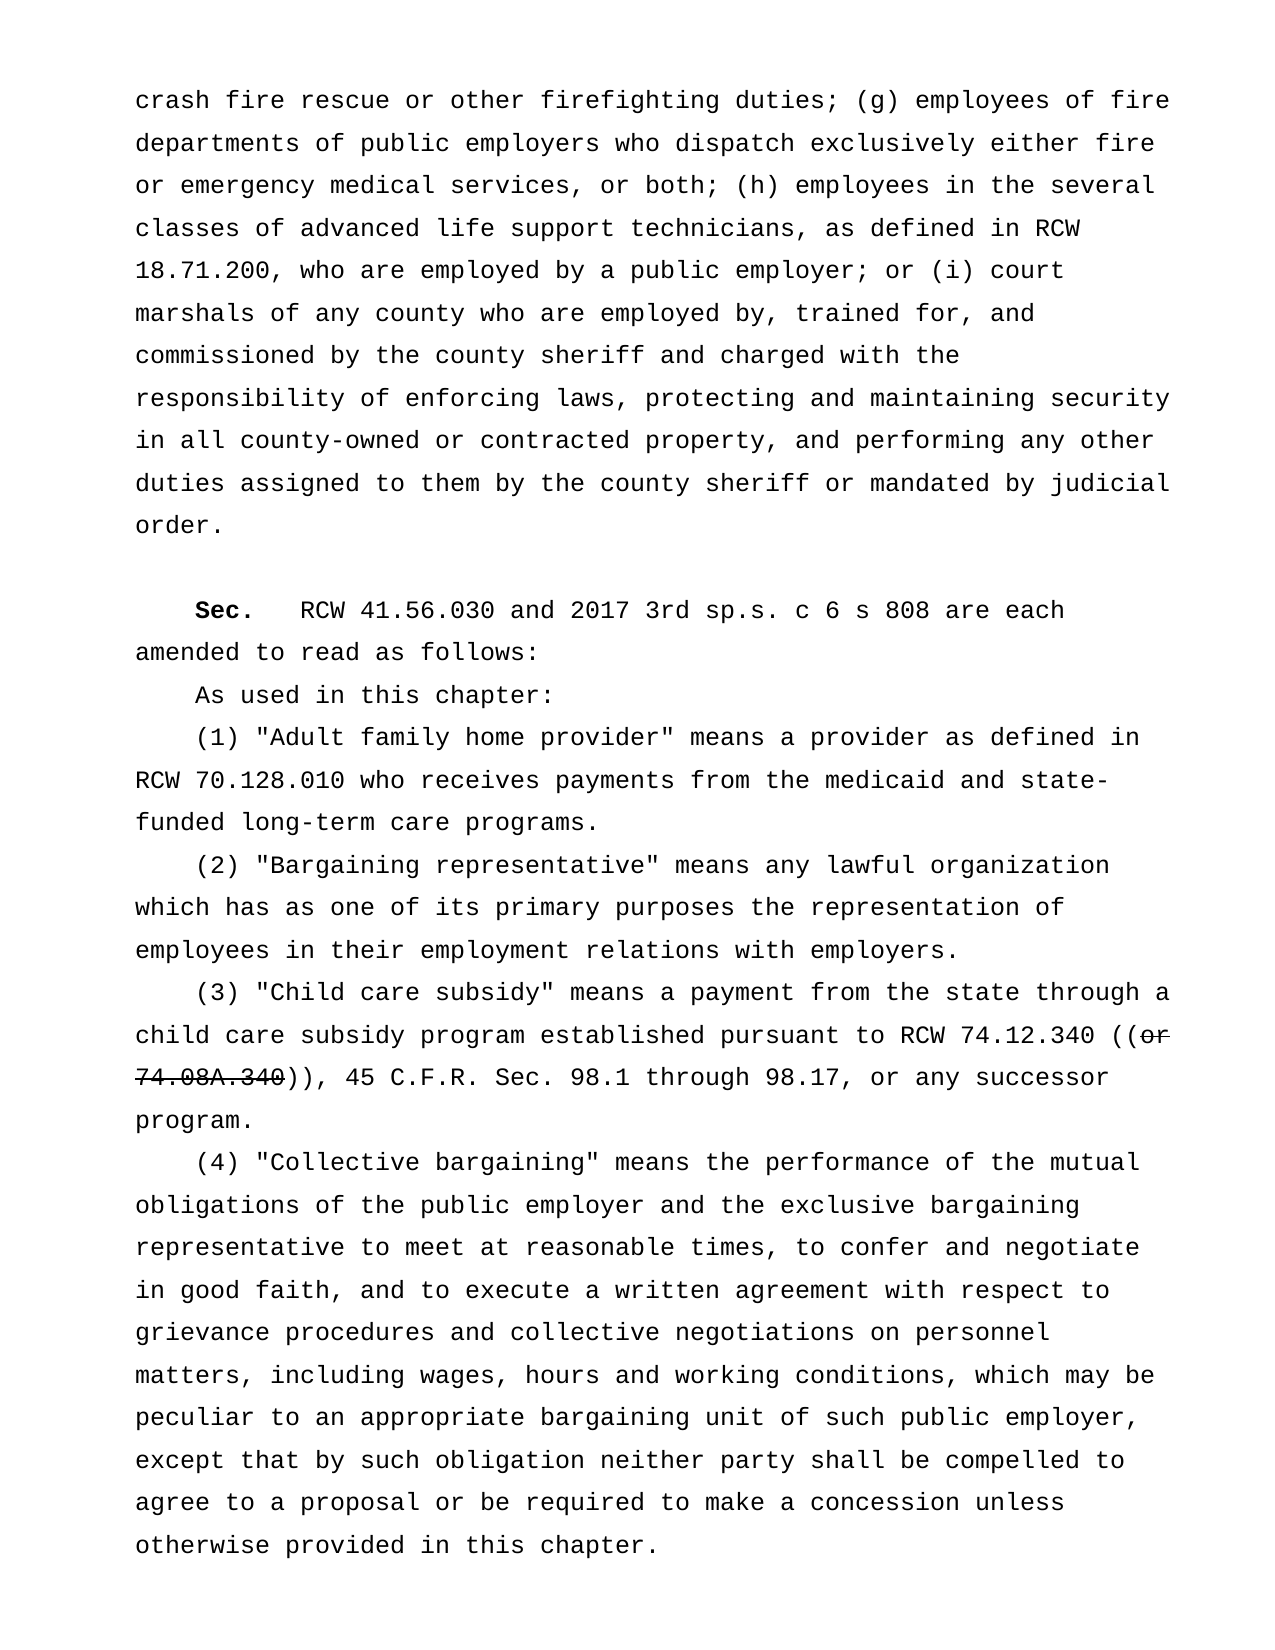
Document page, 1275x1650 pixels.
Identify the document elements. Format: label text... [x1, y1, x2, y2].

text (1) "Adult family home provider" means a provider as defined in RCW 70.128.010 who receives payments from the medicaid and state-funded long-term care programs. [135, 712, 1170, 839]
text (4) "Collective bargaining" means the performance of the mutual obligations of the public employer and the exclusive bargaining representative to meet at reasonable times, to confer and negotiate in good faith, and to execute a written agreement with respect to grievance procedures and collective negotiations on personnel matters, including wages, hours and working conditions, which may be peculiar to an appropriate bargaining unit of such public employer, except that by such obligation neither party shall be compelled to agree to a proposal or be required to make a concession unless otherwise provided in this chapter. [135, 1137, 1170, 1562]
text As used in this chapter: [135, 669, 1170, 712]
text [135, 75, 1170, 542]
text Sec. RCW 41.56.030 and 2017 3rd sp.s. c 6 s 808 are each amended to read as follows: [135, 584, 1170, 669]
text (3) "Child care subsidy" means a payment from the state through a child care subsidy program established pursuant to RCW 74.12.340 ((or 74.08A.340)), 45 C.F.R. Sec. 98.1 through 98.17, or any successor program. [135, 967, 1170, 1137]
text (2) "Bargaining representative" means any lawful organization which has as one of its primary purposes the representation of employees in their employment relations with employers. [135, 839, 1170, 967]
